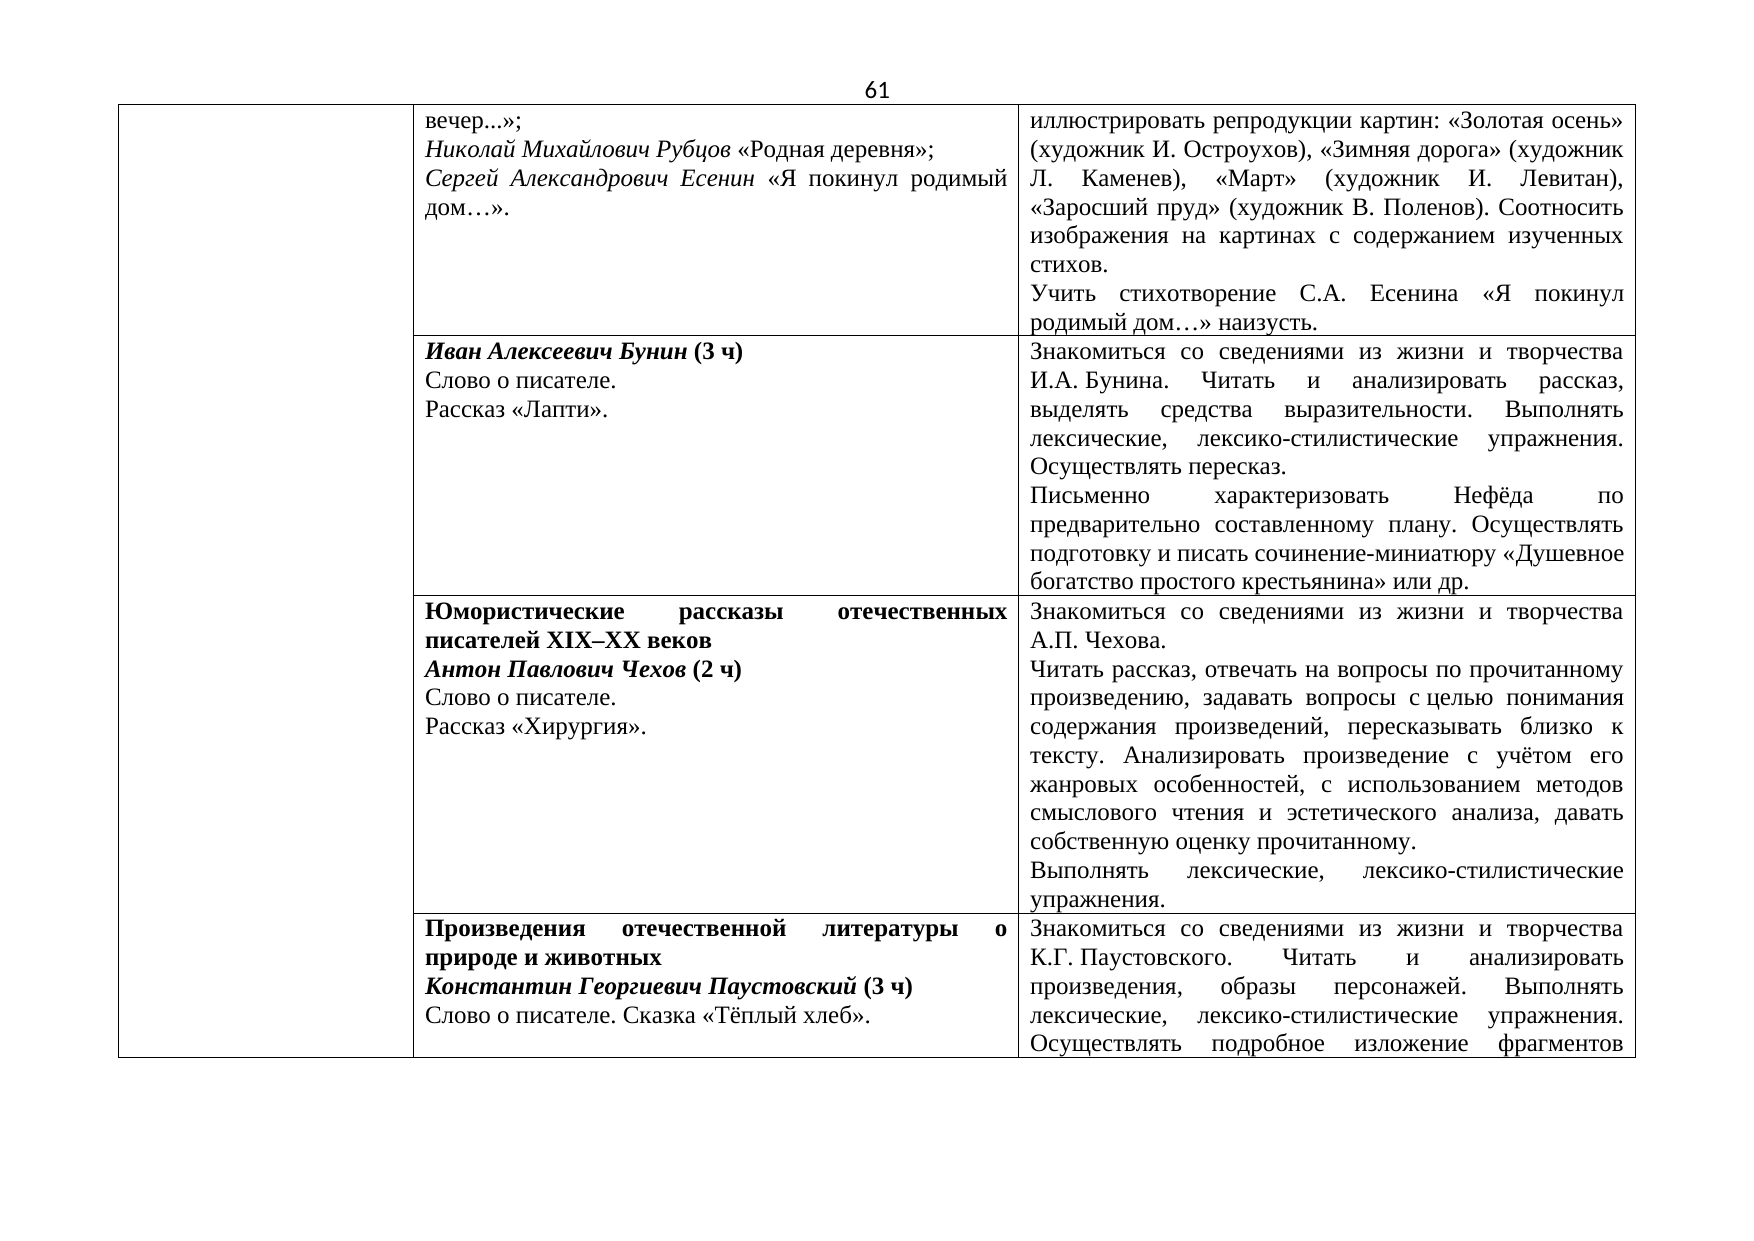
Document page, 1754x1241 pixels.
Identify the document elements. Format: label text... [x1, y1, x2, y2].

table_cell Знакомиться со сведениями из жизни и творчества А.П. Чехова. Читать рассказ, отвечать на вопросы по прочитанному произведению, задавать вопросы с целью понимания содержания произведений, пересказывать близко к тексту. Анализировать произведение с учётом его жанровых особенностей, с использованием методов смыслового чтения и эстетического анализа, давать собственную оценку прочитанному. Выполнять лексические, лексико-стилистические упражнения. [1019, 596, 1635, 912]
table_cell Юмористические рассказы отечественных писателей XIX–XX веков Антон Павлович Чехов (2 ч) Слово о писателе. Рассказ «Хирургия». [414, 596, 1018, 912]
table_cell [1019, 105, 1635, 335]
table_cell Знакомиться со сведениями из жизни и творчества И.А. Бунина. Читать и анализировать рассказ, выделять средства выразительности. Выполнять лексические, лексико-стилистические упражнения. Осуществлять пересказ. Письменно характеризовать Нефёда по предварительно составленному плану. Осуществлять подготовку и писать сочинение-миниатюру «Душевное богатство простого крестьянина» или др. [1019, 336, 1635, 595]
table_cell Иван Алексеевич Бунин (3 ч) Слово о писателе. Рассказ «Лапти». [414, 336, 1018, 595]
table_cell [119, 105, 413, 1057]
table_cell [414, 914, 1018, 1057]
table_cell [414, 105, 1018, 335]
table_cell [1019, 914, 1635, 1057]
